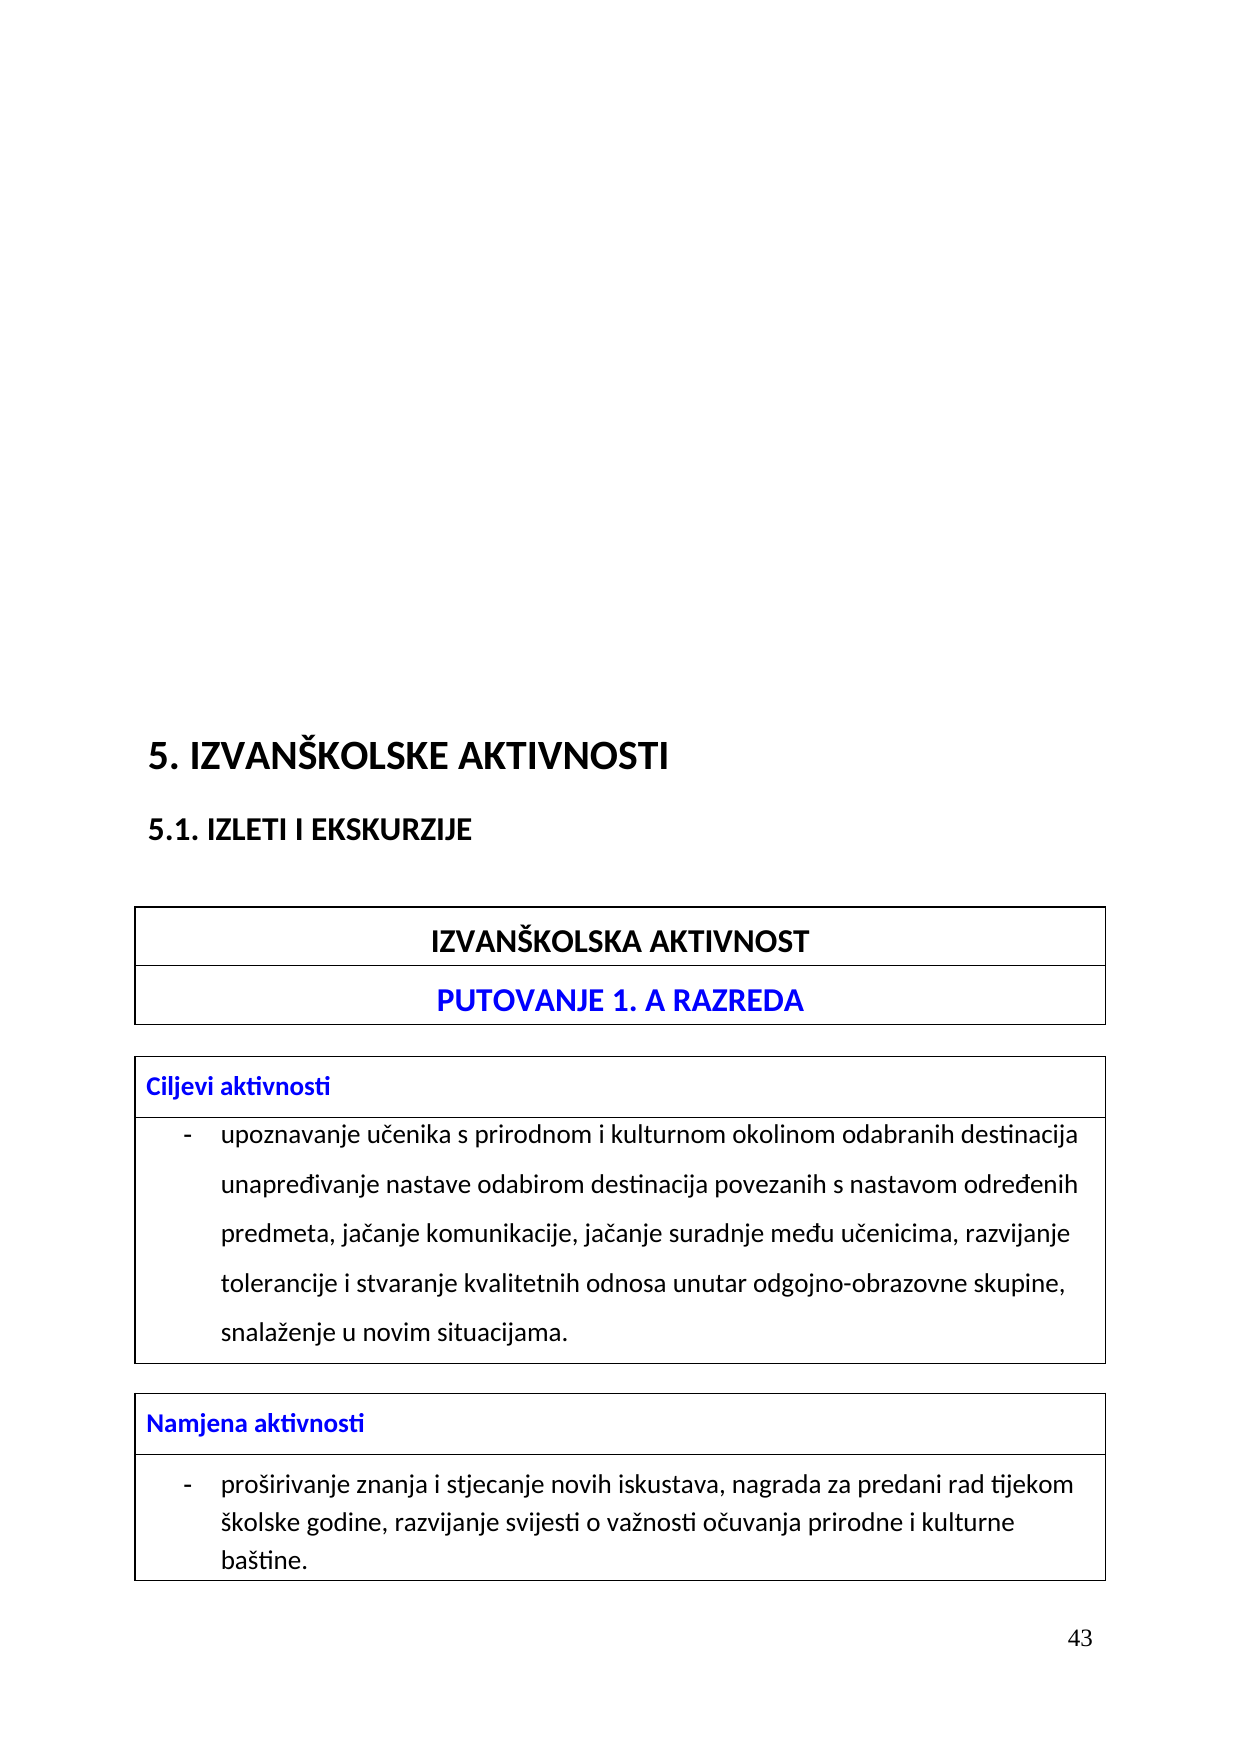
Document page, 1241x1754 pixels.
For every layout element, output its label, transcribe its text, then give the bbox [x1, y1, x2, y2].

text 5.1. IZLETI I EKSKURZIJE [148, 808, 1093, 849]
text 5. IZVANŠKOLSKE AKTIVNOSTI [148, 729, 1093, 779]
table_cell Putovanje 1. a razreda [136, 966, 1105, 1023]
table_header Namjena aktivnosti [136, 1394, 1105, 1453]
table_cell proširivanje znanja i stjecanje novih iskustava, nagrada za predani rad tijekom školske godine, razvijanje svijesti o važnosti očuvanja prirodne i kulturne baštine. [136, 1455, 1105, 1580]
table_cell upoznavanje učenika s prirodnom i kulturnom okolinom odabranih destinacija unapređivanje nastave odabirom destinacija povezanih s nastavom određenih predmeta, jačanje komunikacije, jačanje suradnje među učenicima, razvijanje tolerancije i stvaranje kvalitetnih odnosa unutar odgojno-obrazovne skupine, snalaženje u novim situacijama. [136, 1118, 1105, 1363]
table_header IZVANŠKOLSKA AKTIVNOST [136, 908, 1105, 965]
table_header Ciljevi aktivnosti [136, 1057, 1105, 1117]
